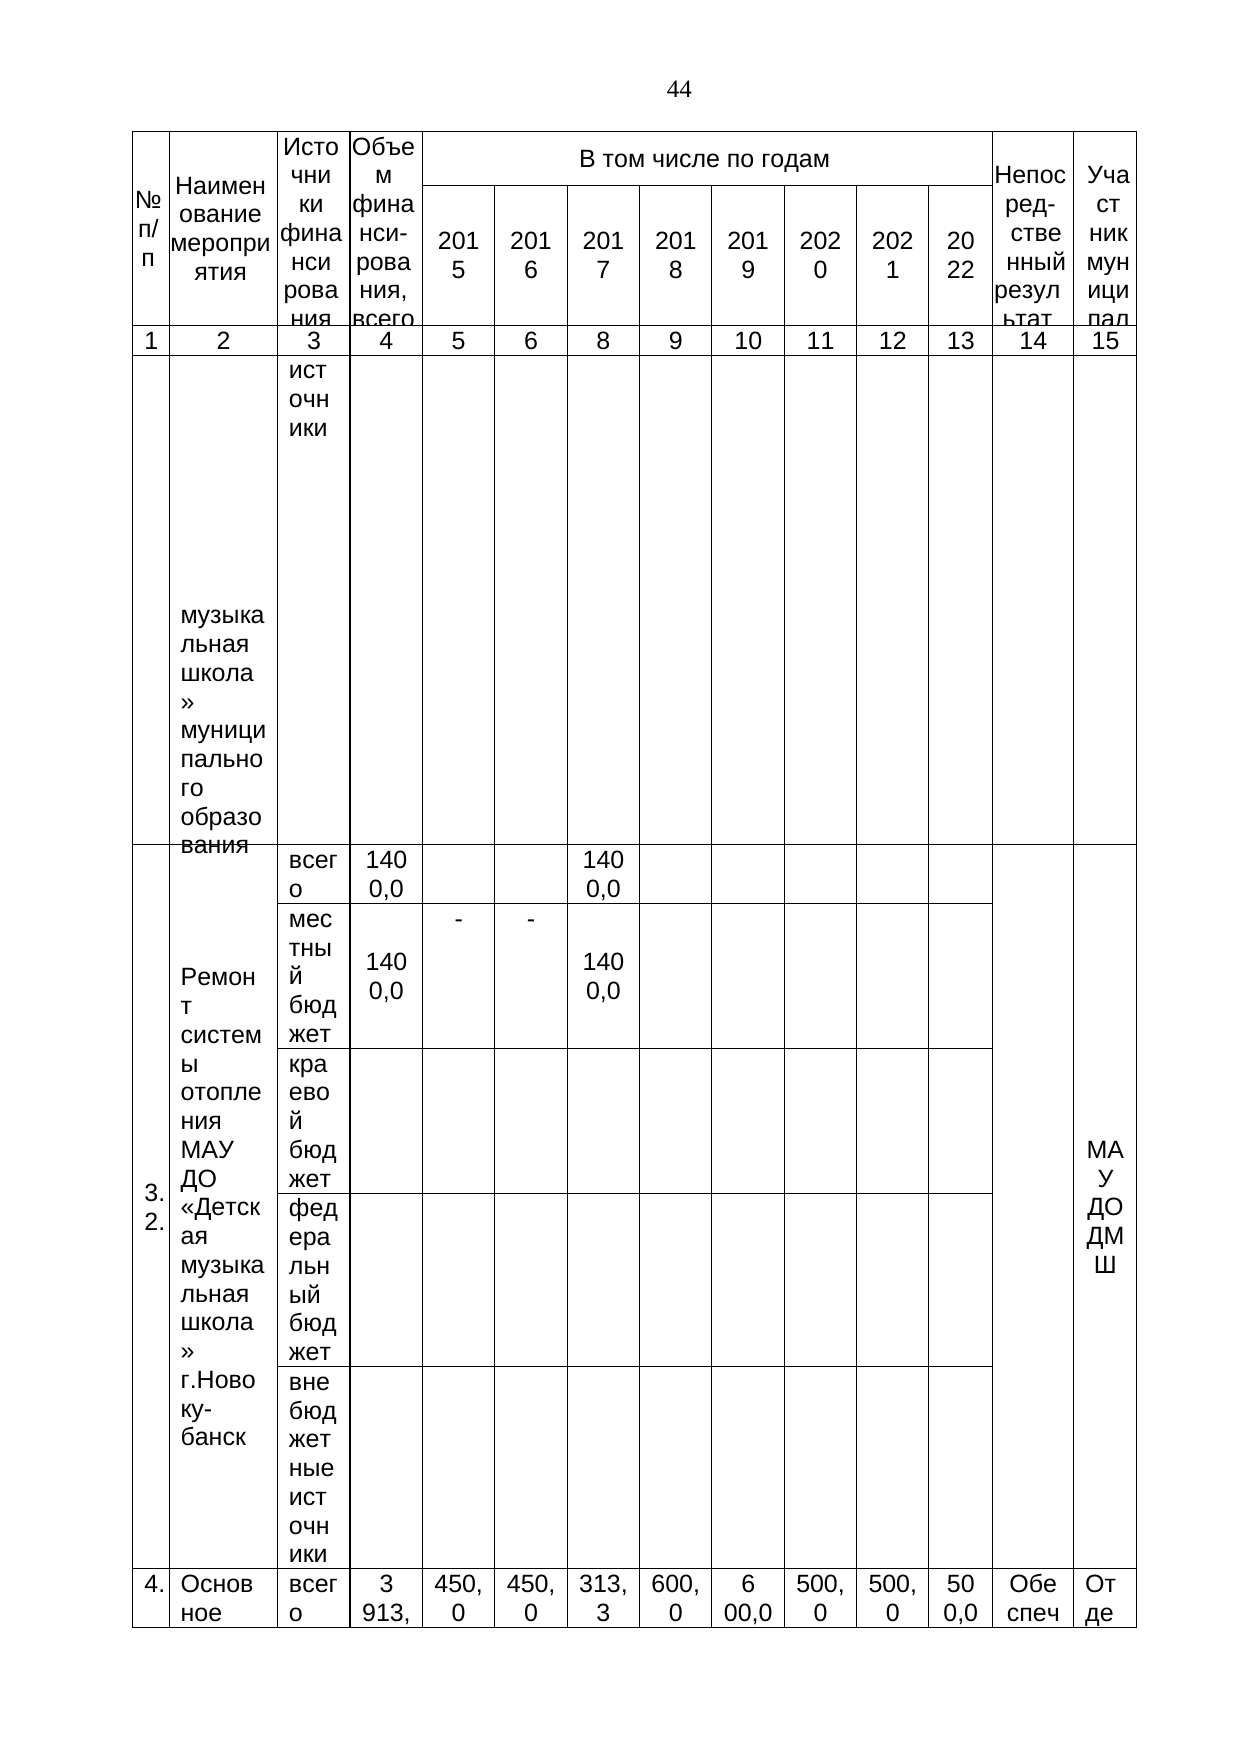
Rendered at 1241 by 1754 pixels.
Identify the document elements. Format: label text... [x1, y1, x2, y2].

table_cell 11 [785, 326, 856, 354]
table_cell [423, 1049, 494, 1192]
table_cell [495, 356, 567, 844]
table_cell [857, 1367, 928, 1568]
table_cell всего [278, 845, 349, 903]
table_cell 8 [568, 326, 639, 354]
table_cell [351, 356, 422, 844]
table_cell [857, 904, 928, 1048]
table_cell внебюджетные источники [278, 356, 349, 844]
table_cell 500,0 [857, 1569, 928, 1627]
table_cell [929, 1049, 992, 1192]
table_cell Ремонт системы отопления МАУ ДО «Детская музыкальная школа» г.Новоку- банск [170, 845, 277, 1568]
table_cell [785, 356, 856, 844]
table_cell 2017 [568, 186, 639, 325]
table_cell 12 [857, 326, 928, 354]
table_cell [640, 1367, 711, 1568]
table_header Источни ки финанси рования [278, 132, 299, 325]
table_cell 4. [133, 1569, 169, 1627]
table_cell [857, 356, 928, 844]
table_cell 3 [278, 326, 349, 354]
table_cell [568, 1194, 639, 1366]
table_cell 450,0 [495, 1569, 567, 1627]
table_header Объем финанси-рования, всего (тыс.руб) [351, 132, 375, 325]
table_cell [857, 1049, 928, 1192]
table_header В том числе по годам [423, 132, 992, 184]
table_cell [712, 1367, 784, 1568]
table_cell внебюджетные источники [278, 1367, 349, 1568]
table_header Непосред- ственный результат реализа ции мероприятия [993, 132, 1073, 325]
table_cell [423, 356, 494, 844]
table_cell [640, 904, 711, 1048]
table_cell 450,0 [423, 1569, 494, 1627]
table_cell [929, 1367, 992, 1568]
table_cell 2019 [712, 186, 784, 325]
table_cell [712, 1049, 784, 1192]
table_header Объем финанси-рования, всего (тыс.руб) [392, 132, 422, 325]
table_cell [785, 1049, 856, 1192]
table_cell 1400,0 [568, 845, 639, 903]
table_cell 2018 [640, 186, 711, 325]
table_cell 600,0 [640, 1569, 711, 1627]
table_cell [351, 1367, 422, 1568]
table_cell 5 [423, 326, 494, 354]
table_cell [640, 1194, 711, 1366]
table_cell [929, 1194, 992, 1366]
table_cell 9 [640, 326, 711, 354]
table_cell 600,0 [712, 1569, 784, 1627]
table_cell [785, 1194, 856, 1366]
table_cell 2021 [857, 186, 928, 325]
table_cell [712, 356, 784, 844]
table_cell [568, 1367, 639, 1568]
table_cell 6 [495, 326, 567, 354]
table_cell 1400,0 [568, 904, 639, 1048]
table_cell 4 [351, 326, 422, 354]
table_cell 3913,3 [351, 1569, 422, 1627]
table_cell всего [278, 1569, 349, 1627]
table_cell [351, 1049, 422, 1192]
table_cell [423, 1194, 494, 1366]
table_cell 10 [712, 326, 784, 354]
table_cell [785, 1367, 856, 1568]
table_cell [423, 1367, 494, 1568]
table_cell 14 [993, 326, 1073, 354]
table_cell - [495, 904, 567, 1048]
table_cell [423, 845, 494, 903]
table_cell [857, 845, 928, 903]
table_cell [785, 845, 856, 903]
table_cell 13 [929, 326, 992, 354]
table_cell [495, 845, 567, 903]
table_cell [929, 845, 992, 903]
table_cell 500,0 [785, 1569, 856, 1627]
table_cell [495, 1194, 567, 1366]
table_cell 3.2. [133, 845, 169, 1568]
table_cell [351, 1194, 422, 1366]
table_cell 2015 [423, 186, 494, 325]
table_cell Отдел культуры [1074, 1569, 1136, 1627]
table_cell 1400,0 [351, 904, 422, 1048]
table_header Источни ки финанси рования [323, 132, 349, 325]
table_cell [568, 1049, 639, 1192]
table_cell МАУ ДО ДМШ [1074, 845, 1136, 1568]
table_cell [929, 356, 992, 844]
table_header № п/п [133, 132, 169, 325]
table_cell - [423, 904, 494, 1048]
table_cell [929, 904, 992, 1048]
table_cell 2016 [495, 186, 567, 325]
table_cell 2022 [929, 186, 992, 325]
table_cell 15 [1074, 326, 1136, 354]
table_cell [785, 904, 856, 1048]
table_cell местный бюджет [278, 904, 349, 1048]
table_cell 1400,0 [351, 845, 422, 903]
table_cell 2020 [785, 186, 856, 325]
table_header Наименование мероприятия [170, 132, 277, 325]
table_cell [712, 1194, 784, 1366]
table_cell [712, 845, 784, 903]
table_cell 1 [133, 326, 169, 354]
table_cell [640, 1049, 711, 1192]
table_cell [712, 904, 784, 1048]
table_cell [640, 356, 711, 844]
table_cell [993, 845, 1073, 1568]
table_cell [568, 356, 639, 844]
table_cell 313,3 [568, 1569, 639, 1627]
table_cell 500,0 [929, 1569, 992, 1627]
table_cell краевой бюджет [278, 1049, 349, 1192]
table_cell федера льный бюджет [278, 1194, 349, 1366]
table_cell [495, 1367, 567, 1568]
table_cell [495, 1049, 567, 1192]
table_cell 2 [170, 326, 277, 354]
table_cell [640, 845, 711, 903]
table_cell [857, 1194, 928, 1366]
